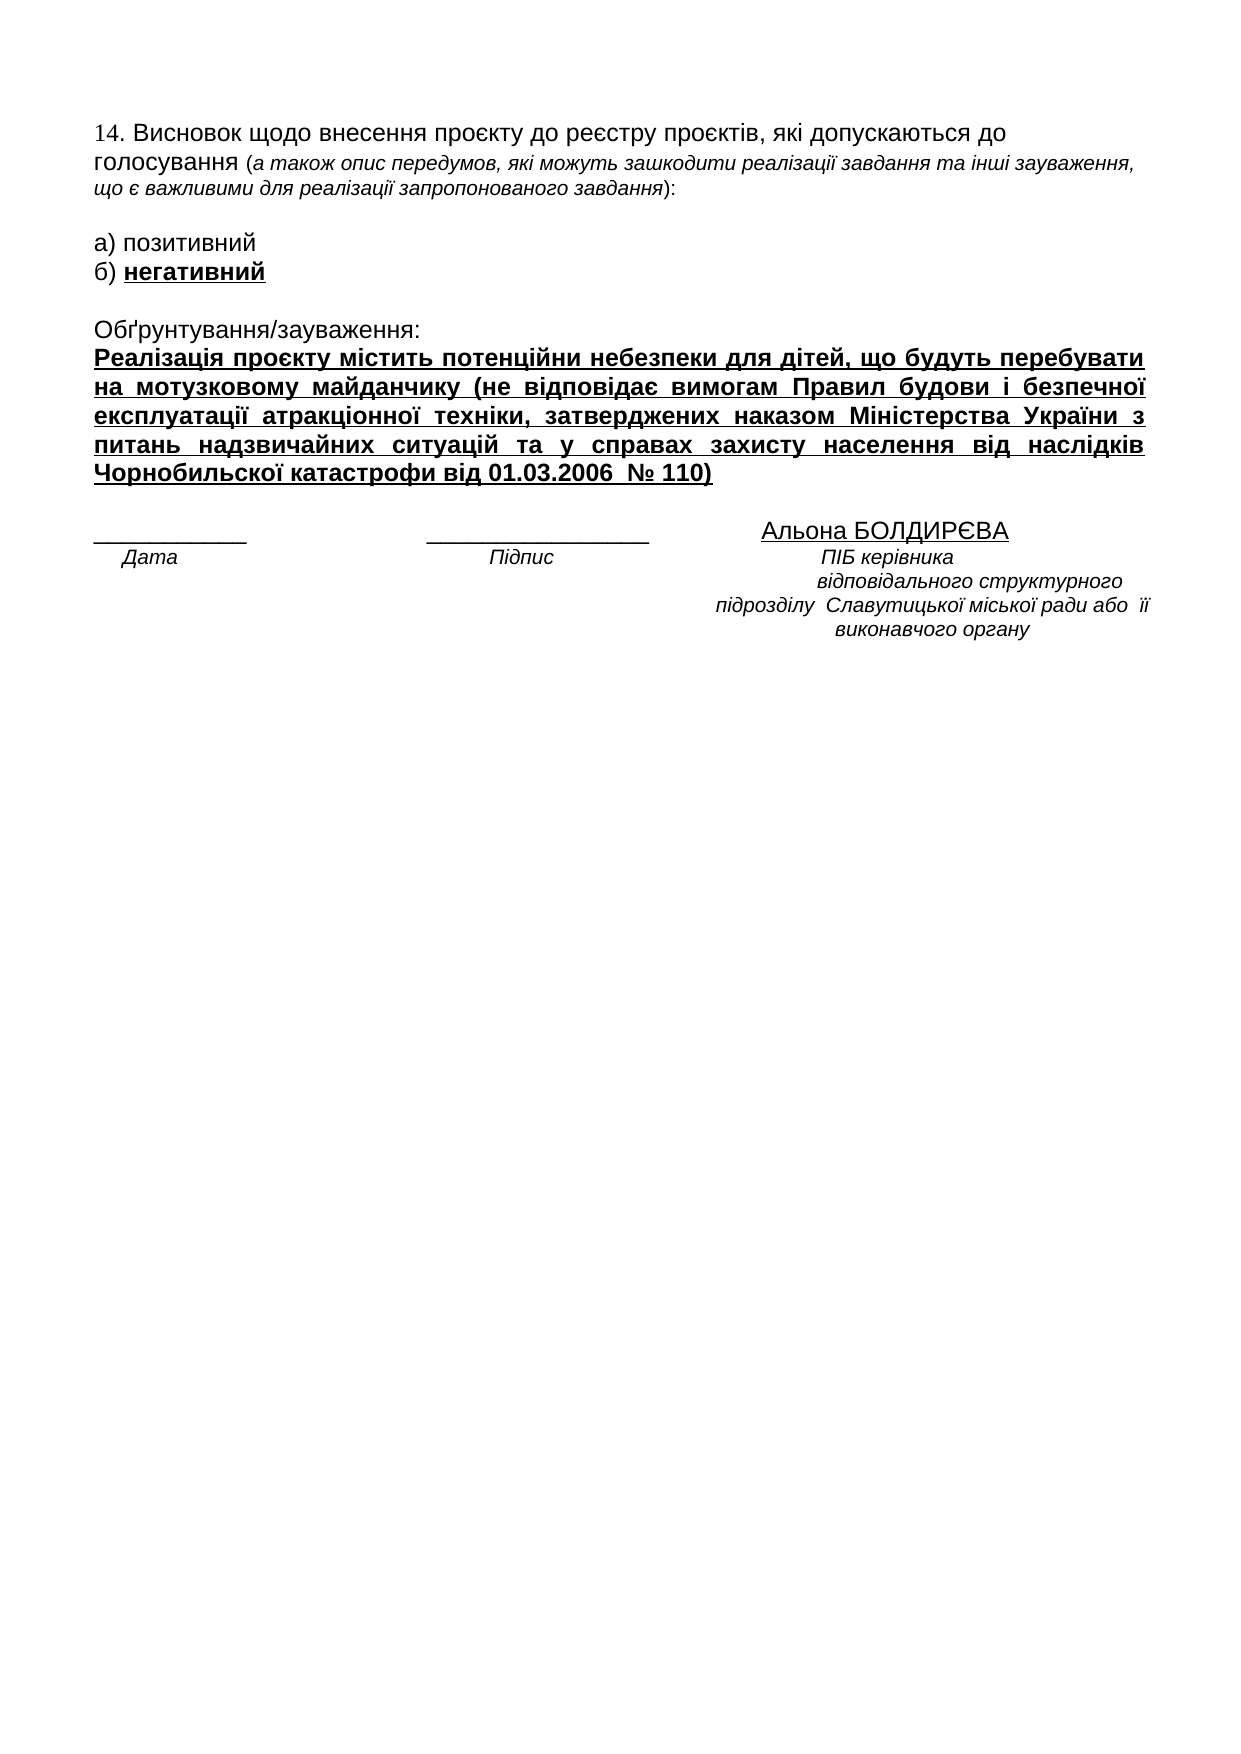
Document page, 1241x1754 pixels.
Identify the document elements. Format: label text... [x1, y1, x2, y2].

text Дата Підпис ПІБ керівника [94, 545, 1171, 569]
text Реалізація проєкту містить потенційни небезпеки для дітей, що будуть перебувати на мотузковому майданчику (не відповідає вимогам Правил будови і безпечної експлуатації атракціонної техніки, затверджених наказом Міністерства України з питань надзвичайних ситуацій та у справах захисту населення від наслідків Чорнобильскої катастрофи від 01.03.2006 № 110) [94, 398, 1146, 426]
text б) негативний [94, 257, 1146, 286]
text ___________ ________________ Альона БОЛДИРЄВА [94, 516, 1146, 545]
text а) позитивний [94, 228, 1146, 257]
text Реалізація проєкту містить потенційни небезпеки для дітей, що будуть перебувати на мотузковому майданчику (не відповідає вимогам Правил будови і безпечної експлуатації атракціонної техніки, затверджених наказом Міністерства України з питань надзвичайних ситуацій та у справах захисту населення від наслідків Чорнобильскої катастрофи від 01.03.2006 № 110) [94, 427, 1146, 487]
text 14. Висновок щодо внесення проєкту до реєстру проєктів, які допускаються до голосування (а також опис передумов, які можуть зашкодити реалізації завдання та інші зауваження, що є важливими для реалізації запропонованого завдання): [94, 118, 1146, 200]
text відповідального структурного підрозділу Славутицької міської ради або її виконавчого органу [694, 569, 1171, 641]
text Обґрунтування/зауваження: [94, 315, 1146, 343]
text Реалізація проєкту містить потенційни небезпеки для дітей, що будуть перебувати на мотузковому майданчику (не відповідає вимогам Правил будови і безпечної експлуатації атракціонної техніки, затверджених наказом Міністерства України з питань надзвичайних ситуацій та у справах захисту населення від наслідків Чорнобильскої катастрофи від 01.03.2006 № 110) [94, 343, 1146, 397]
